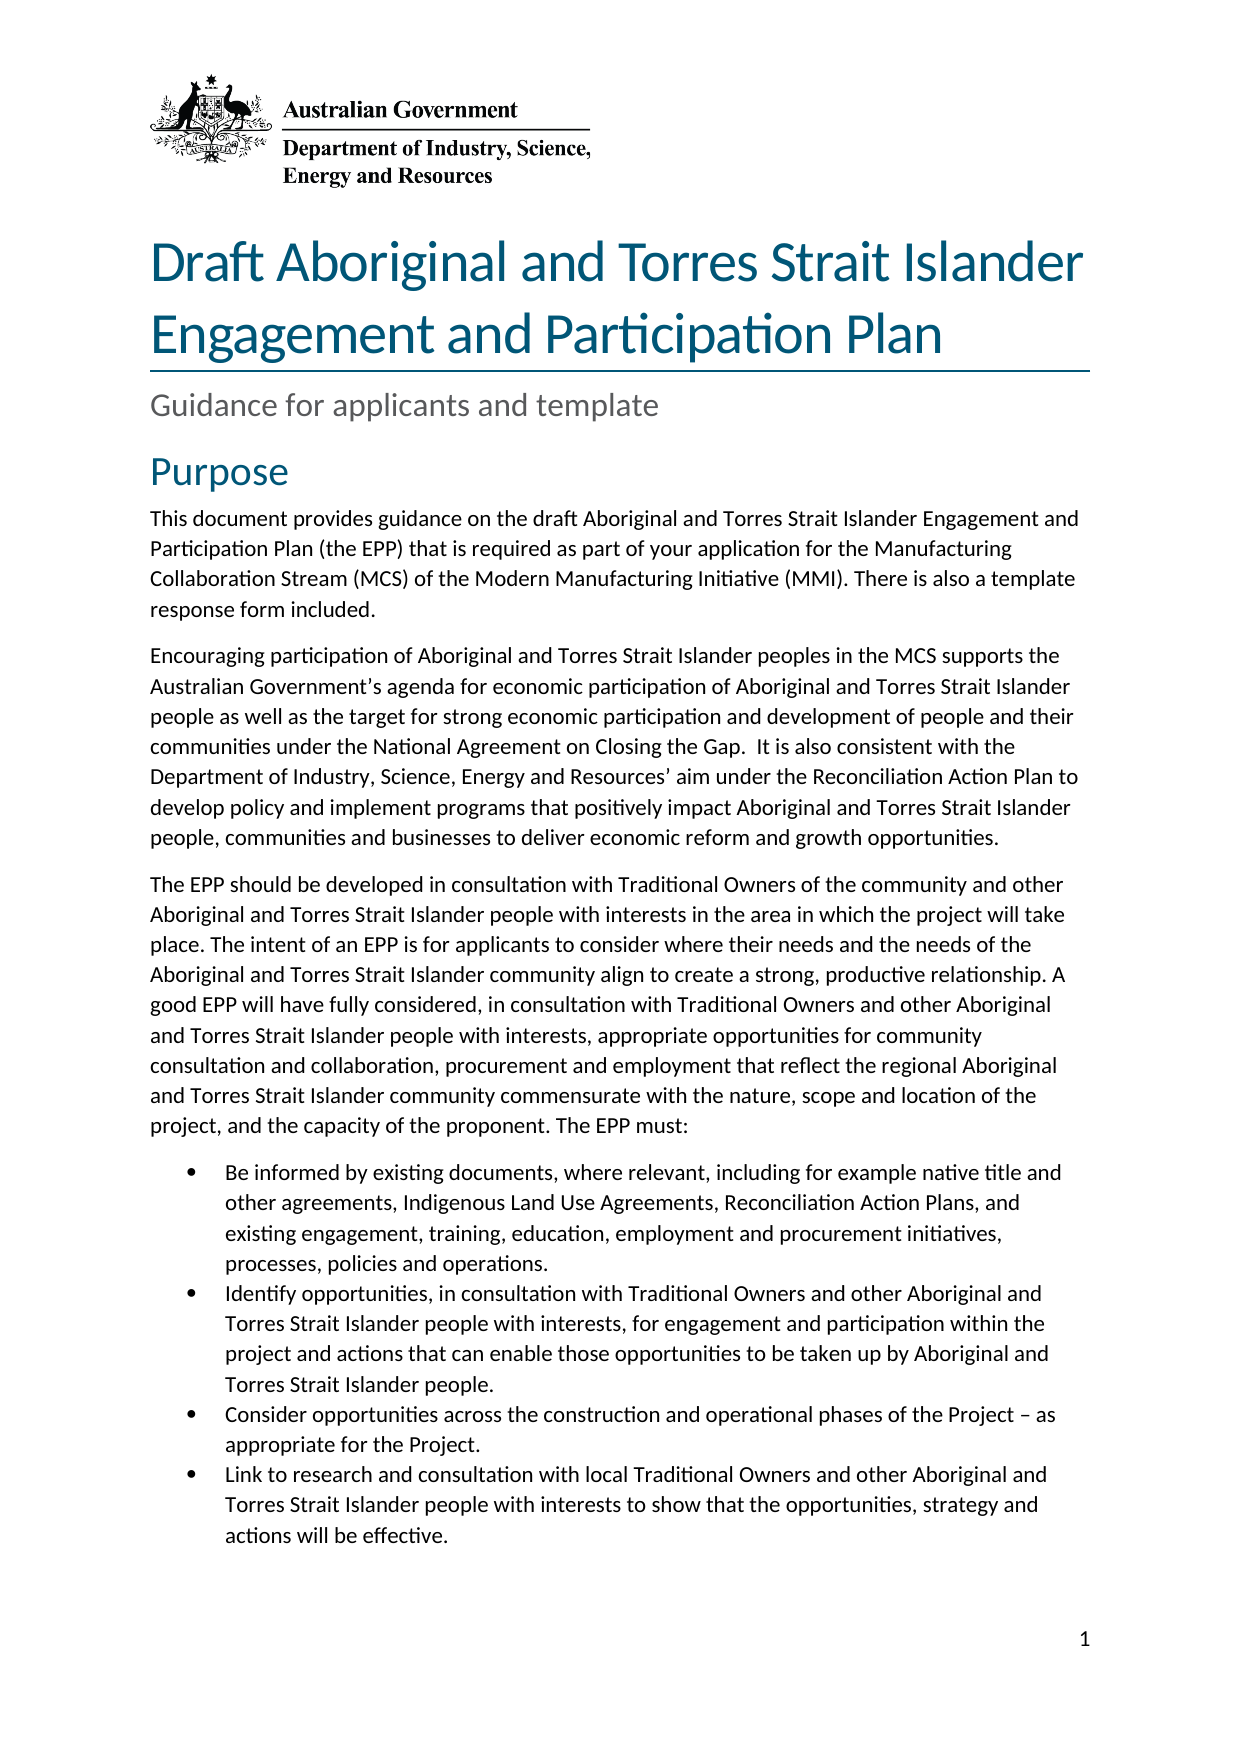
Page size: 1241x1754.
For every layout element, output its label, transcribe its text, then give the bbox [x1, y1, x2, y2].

list Consider opportunities across the construction and operational phases of the Project – as appropriate for the Project. [187, 1400, 1090, 1458]
text This document provides guidance on the draft Aboriginal and Torres Strait Islander Engagement and Participation Plan (the EPP) that is required as part of your application for the Manufacturing Collaboration Stream (MCS) of the Modern Manufacturing Initiative (MMI). There is also a template response form included. [150, 504, 1090, 623]
list Link to research and consultation with local Traditional Owners and other Aboriginal and Torres Strait Islander people with interests to show that the opportunities, strategy and actions will be effective. [187, 1460, 1090, 1549]
text Encouraging participation of Aboriginal and Torres Strait Islander peoples in the MCS supports the Australian Government’s agenda for economic participation of Aboriginal and Torres Strait Islander people as well as the target for strong economic participation and development of people and their communities under the National Agreement on Closing the Gap. It is also consistent with the Department of Industry, Science, Energy and Resources’ aim under the Reconciliation Action Plan to develop policy and implement programs that positively impact Aboriginal and Torres Strait Islander people, communities and businesses to deliver economic reform and growth opportunities. [150, 642, 1090, 851]
picture [150, 73, 590, 188]
subtitle Purpose [150, 445, 1090, 496]
subtitle Guidance for applicants and template [150, 384, 1090, 425]
list Be informed by existing documents, where relevant, including for example native title and other agreements, Indigenous Land Use Agreements, Reconciliation Action Plans, and existing engagement, training, education, employment and procurement initiatives, processes, policies and operations. [187, 1158, 1090, 1277]
text The EPP should be developed in consultation with Traditional Owners of the community and other Aboriginal and Torres Strait Islander people with interests in the area in which the project will take place. The intent of an EPP is for applicants to consider where their needs and the needs of the Aboriginal and Torres Strait Islander community align to create a strong, productive relationship. A good EPP will have fully considered, in consultation with Traditional Owners and other Aboriginal and Torres Strait Islander people with interests, appropriate opportunities for community consultation and collaboration, procurement and employment that reflect the regional Aboriginal and Torres Strait Islander community commensurate with the nature, scope and location of the project, and the capacity of the proponent. The EPP must: [150, 870, 1090, 1139]
text Draft Aboriginal and Torres Strait Islander Engagement and Participation Plan [150, 225, 1090, 370]
list Identify opportunities, in consultation with Traditional Owners and other Aboriginal and Torres Strait Islander people with interests, for engagement and participation within the project and actions that can enable those opportunities to be taken up by Aboriginal and Torres Strait Islander people. [187, 1279, 1090, 1398]
